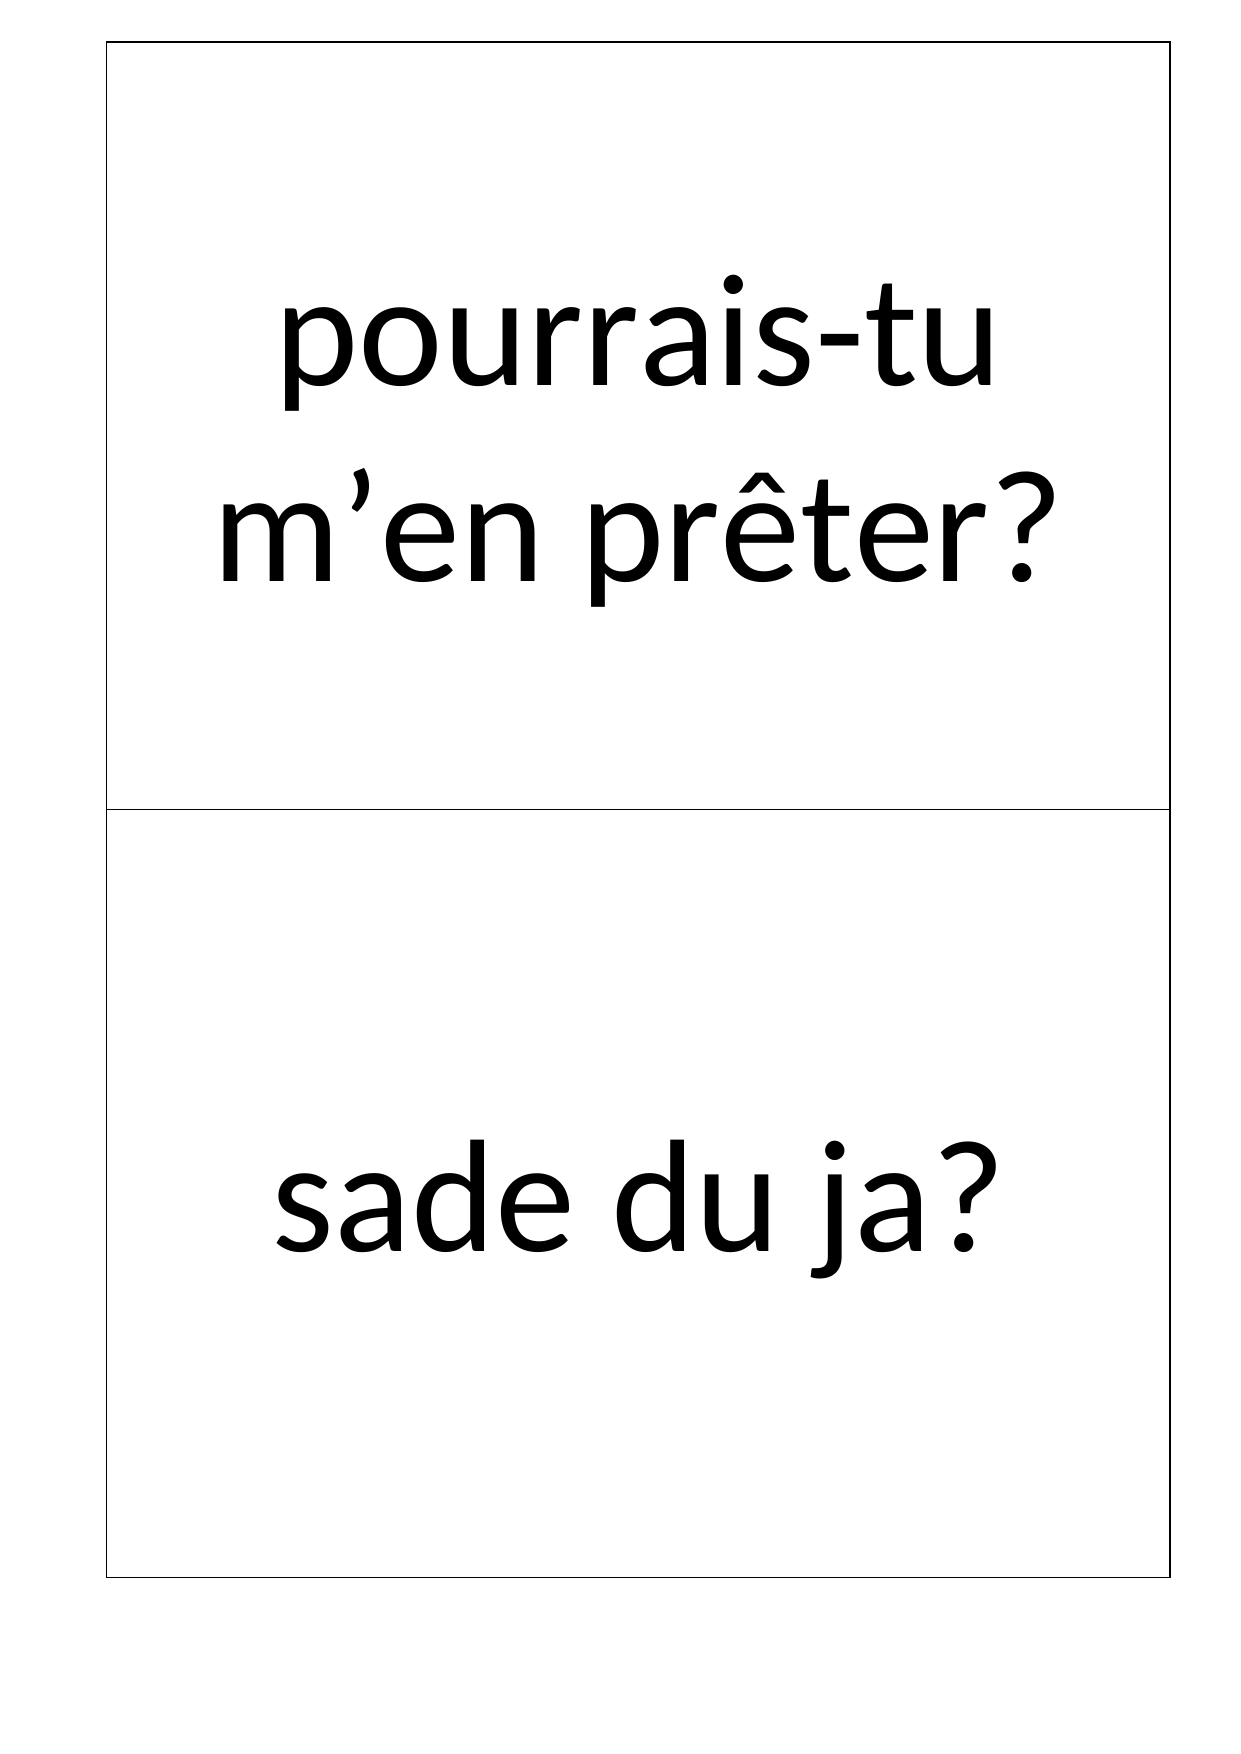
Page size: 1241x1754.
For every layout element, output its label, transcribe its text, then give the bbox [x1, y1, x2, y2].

table_cell pourrais-tu m’en prêter? [107, 43, 1169, 809]
table_cell sade du ja? [107, 810, 1169, 1577]
